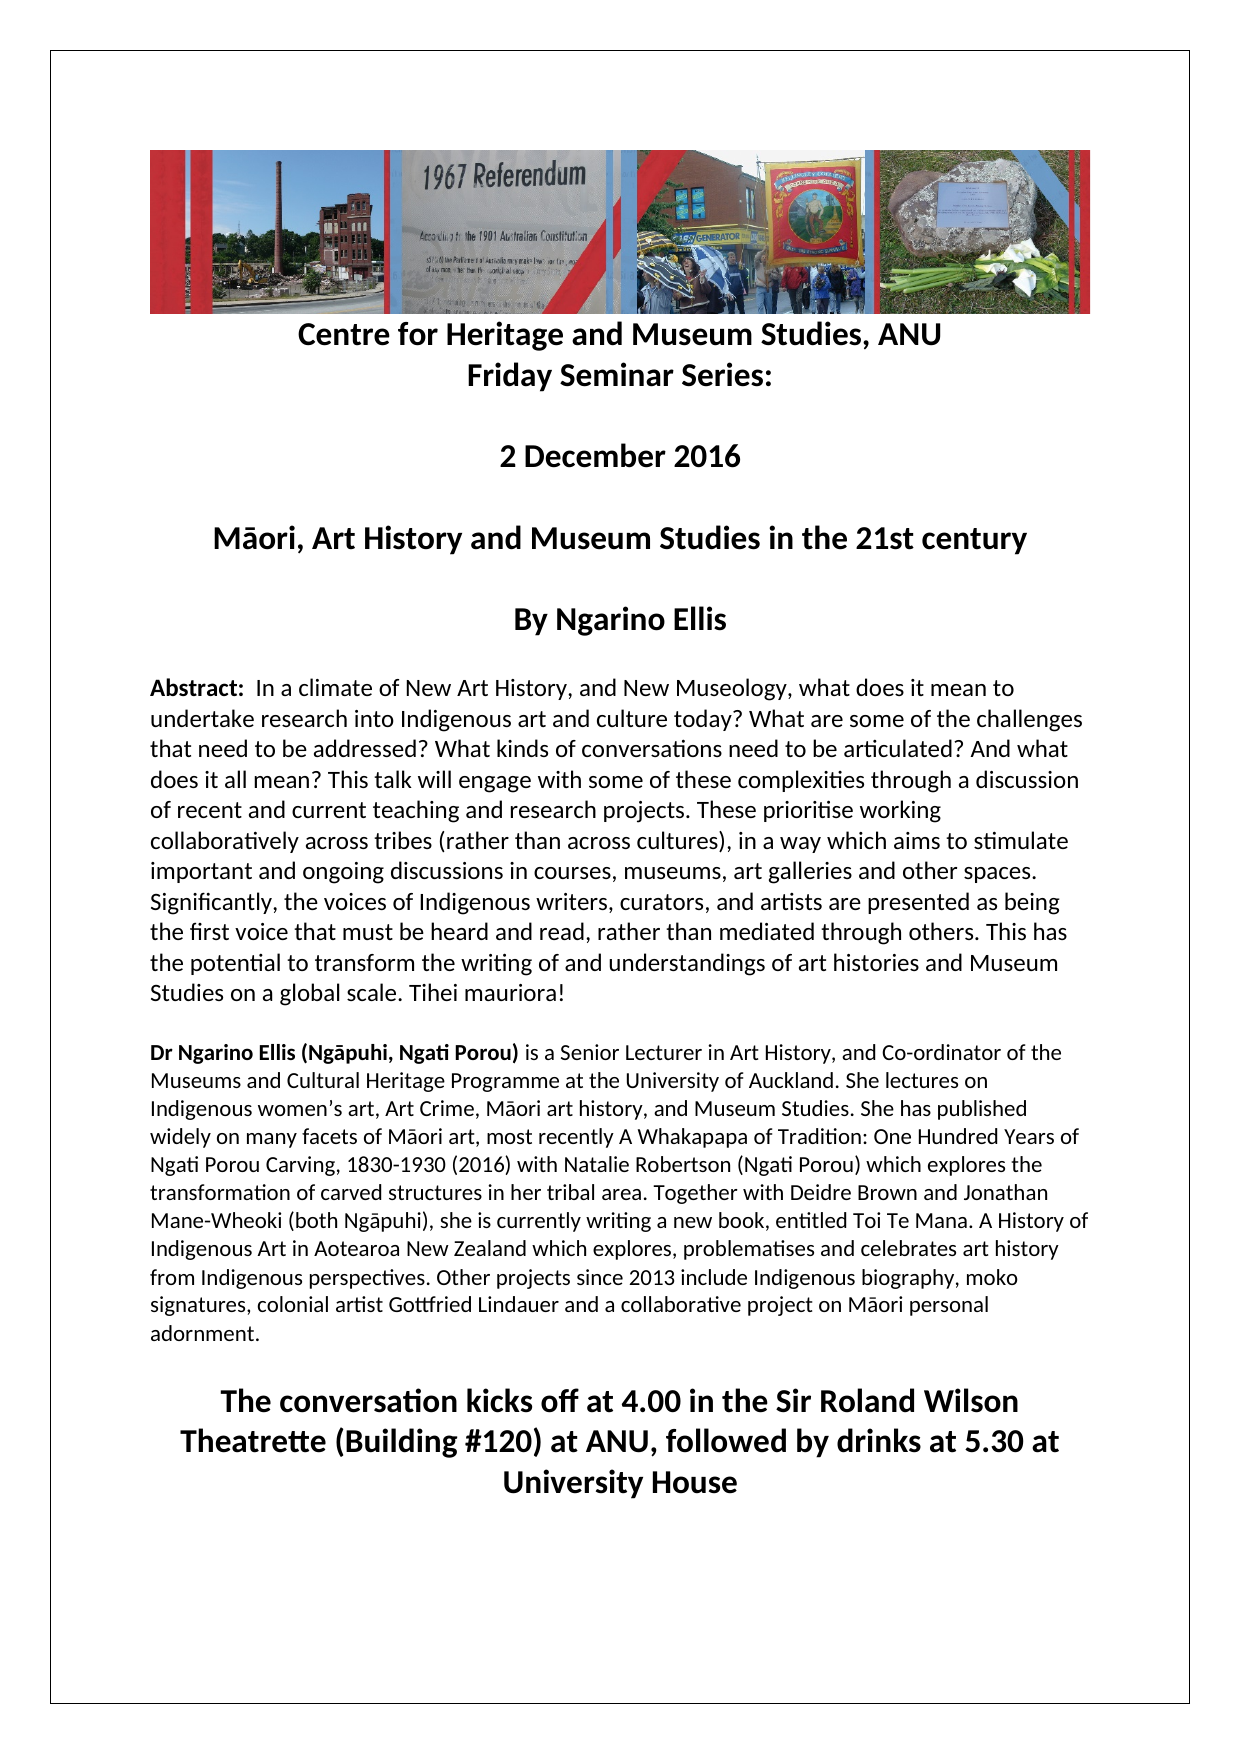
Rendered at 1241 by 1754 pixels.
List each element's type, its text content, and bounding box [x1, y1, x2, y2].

text The conversation kicks off at 4.00 in the Sir Roland Wilson Theatrette (Building #120) at ANU, followed by drinks at 5.30 at University House [150, 1380, 1090, 1502]
text 2 December 2016 [150, 436, 1090, 476]
text Dr Ngarino Ellis (Ngāpuhi, Ngati Porou) is a Senior Lecturer in Art History, and Co-ordinator of the Museums and Cultural Heritage Programme at the University of Auckland. She lectures on Indigenous women’s art, Art Crime, Māori art history, and Museum Studies. She has published widely on many facets of Māori art, most recently A Whakapapa of Tradition: One Hundred Years of Ngati Porou Carving, 1830-1930 (2016) with Natalie Robertson (Ngati Porou) which explores the transformation of carved structures in her tribal area. Together with Deidre Brown and Jonathan Mane-Wheoki (both Ngāpuhi), she is currently writing a new book, entitled Toi Te Mana. A History of Indigenous Art in Aotearoa New Zealand which explores, problematises and celebrates art history from Indigenous perspectives. Other projects since 2013 include Indigenous biography, moko signatures, colonial artist Gottfried Lindauer and a collaborative project on Māori personal adornment. [150, 1038, 1090, 1347]
text Māori, Art History and Museum Studies in the 21st century [150, 517, 1090, 558]
text By Ngarino Ellis [150, 598, 1090, 639]
text Abstract: In a climate of New Art History, and New Museology, what does it mean to undertake research into Indigenous art and culture today? What are some of the challenges that need to be addressed? What kinds of conversations need to be articulated? And what does it all mean? This talk will engage with some of these complexities through a discussion of recent and current teaching and research projects. These prioritise working collaboratively across tribes (rather than across cultures), in a way which aims to stimulate important and ongoing discussions in courses, museums, art galleries and other spaces. Significantly, the voices of Indigenous writers, curators, and artists are presented as being the first voice that must be heard and read, rather than mediated through others. This has the potential to transform the writing of and understandings of art histories and Museum Studies on a global scale. Tihei mauriora! [150, 672, 1090, 1008]
text Centre for Heritage and Museum Studies, ANU [150, 314, 1090, 354]
text Friday Seminar Series: [150, 354, 1090, 395]
picture [150, 150, 1091, 314]
